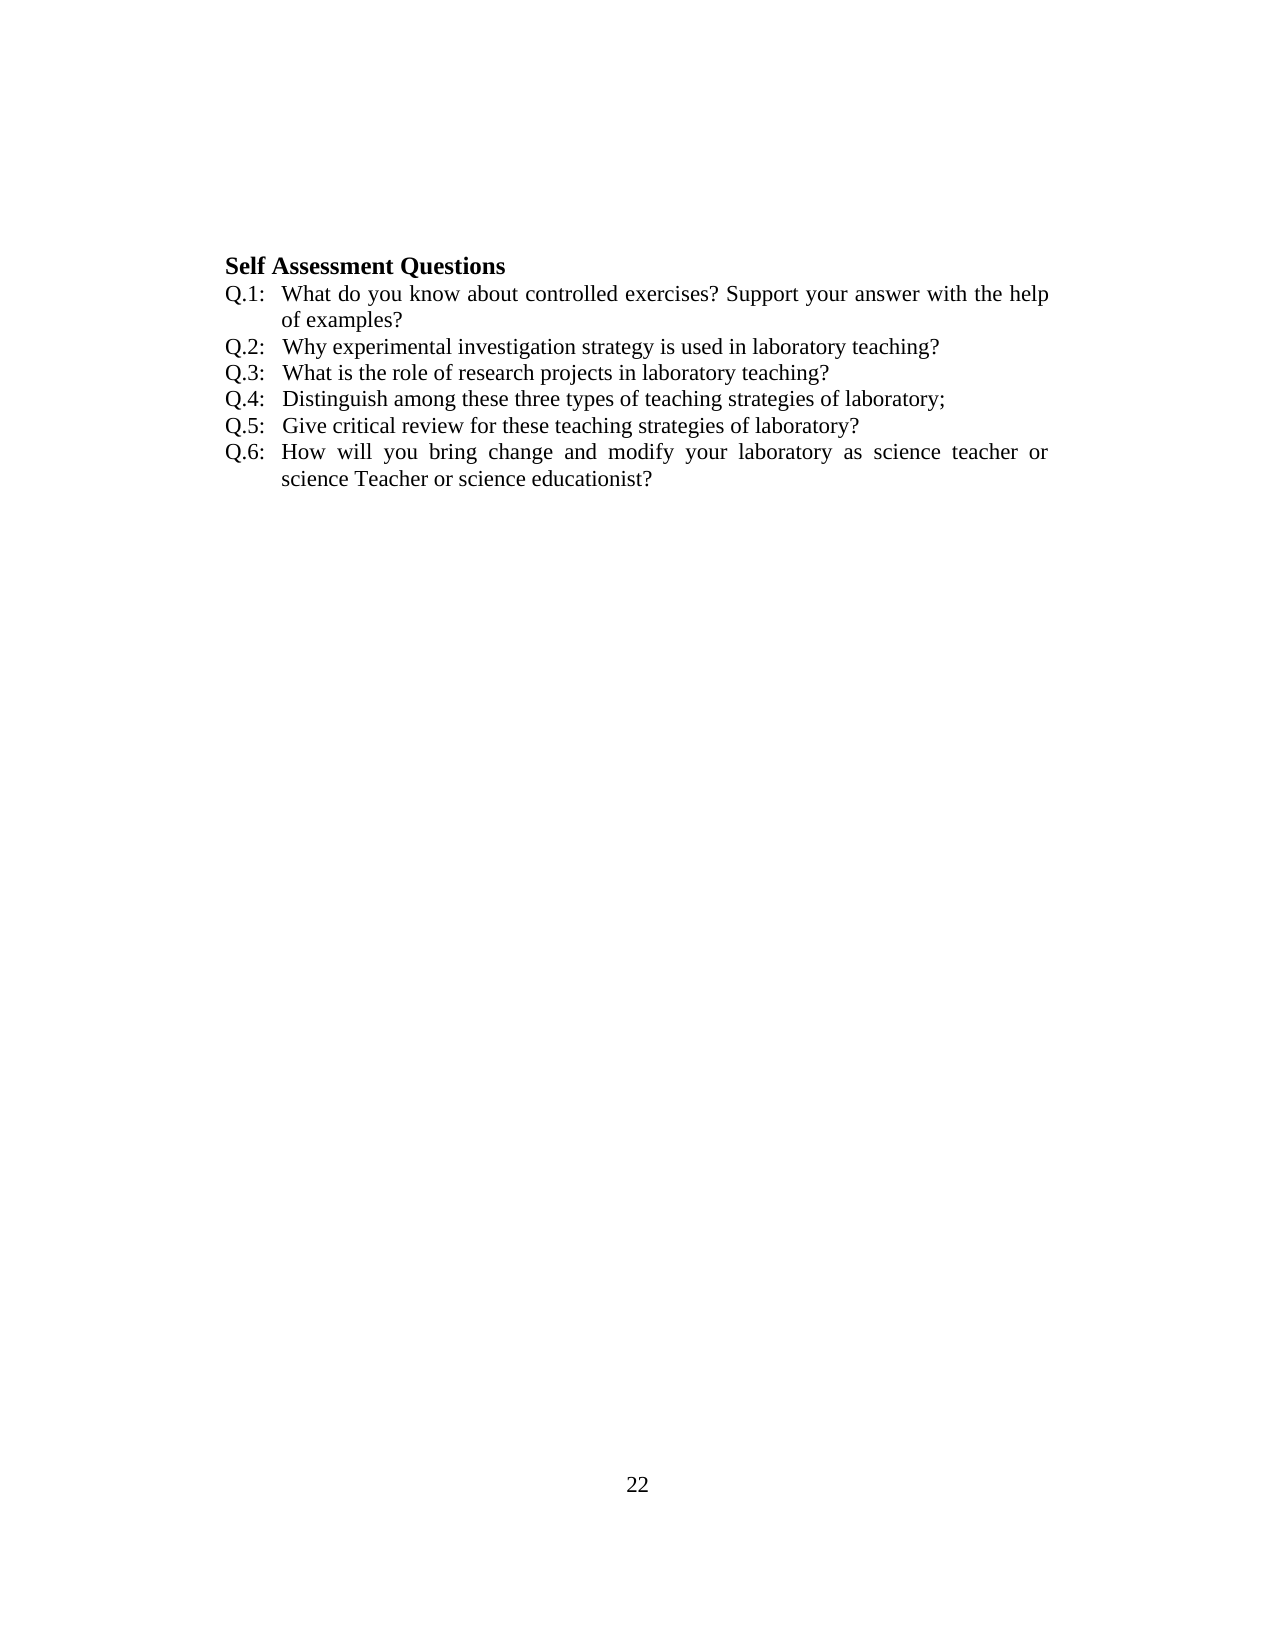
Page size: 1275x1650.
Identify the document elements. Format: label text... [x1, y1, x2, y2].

text Q.1: What do you know about controlled exercises? Support your answer with the help of examples? [225, 280, 1050, 333]
text Q.4: Distinguish among these three types of teaching strategies of laboratory; [225, 386, 1050, 412]
text Q.3: What is the role of research projects in laboratory teaching? [225, 359, 1050, 386]
text Self Assessment Questions [225, 251, 1050, 280]
text Q.2: Why experimental investigation strategy is used in laboratory teaching? [225, 333, 1050, 359]
text Q.6: How will you bring change and modify your laboratory as science teacher or science Teacher or science educationist? [225, 438, 1050, 491]
text Q.5: Give critical review for these teaching strategies of laboratory? [225, 412, 1050, 438]
